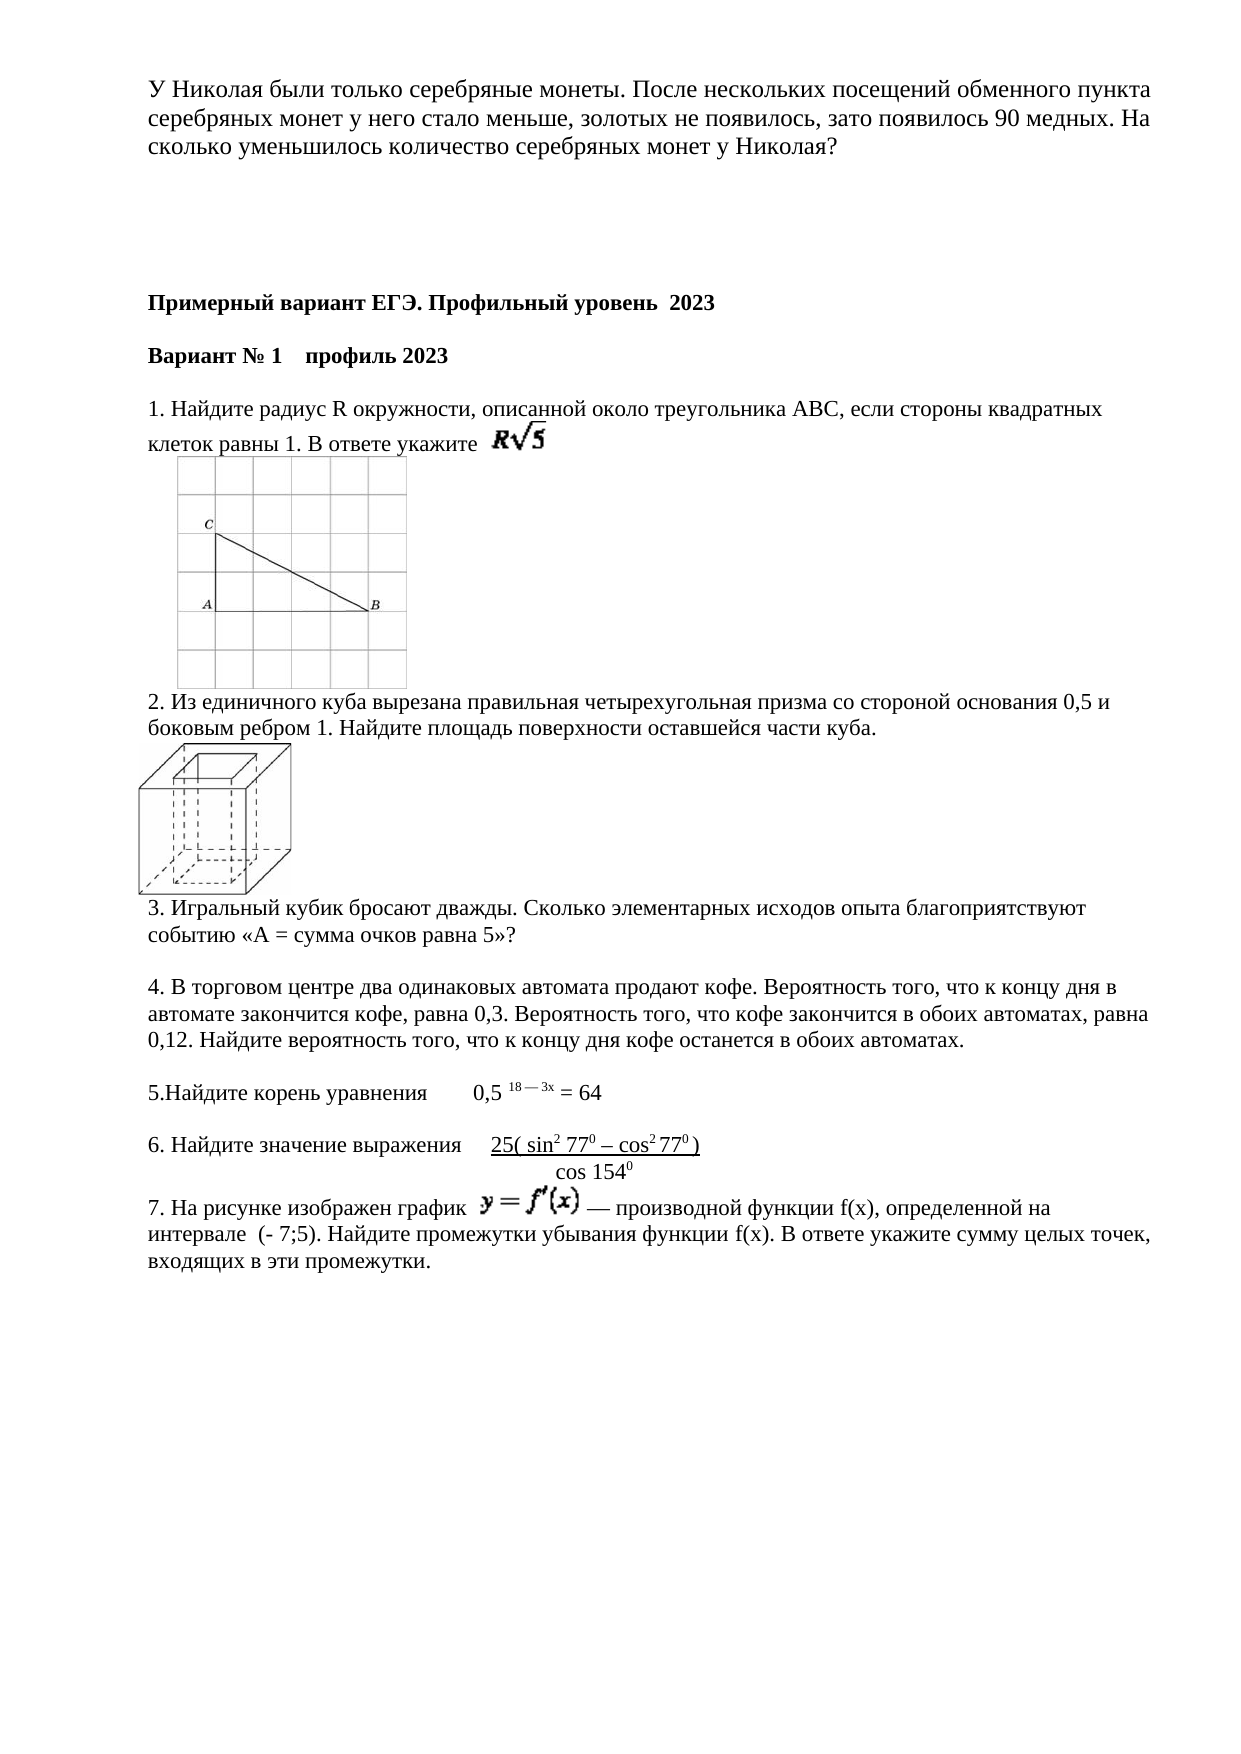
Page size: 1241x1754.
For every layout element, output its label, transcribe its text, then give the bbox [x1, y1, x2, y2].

text Вариант № 1 профиль 2023 [148, 342, 1152, 368]
text 1. Найдите радиус R окружности, описанной около треугольника ABC, если стороны квадратных клеток равны 1. В ответе укажите [148, 395, 1152, 456]
text 4. В торговом центре два одинаковых автомата продают кофе. Вероятность того, что к концу дня в автомате закончится кофе, равна 0,3. Вероятность того, что кофе закончится в обоих автоматах, равна 0,12. Найдите вероятность того, что к концу дня кофе останется в обоих автоматах. [148, 973, 1152, 1052]
text 7. На рисунке изображен график — производной функции f(x), определенной на интервале (- 7;5). Найдите промежутки убывания функции f(x). В ответе укажите сумму целых точек, входящих в эти промежутки. [148, 1184, 1152, 1273]
text 2. Из единичного куба вырезана правильная четырехугольная призма со стороной основания 0,5 и боковым ребром 1. Найдите площадь поверхности оставшейся части куба. [148, 688, 1152, 741]
text 5.Найдите корень уравнения 0,5 18 — 3х = 64 [148, 1079, 1152, 1105]
text У Николая были только серебряные монеты. После нескольких посещений обменного пункта серебряных монет у него стало меньше, золотых не появилось, зато появилось 90 медных. На сколько уменьшилось количество серебряных монет у Николая? [148, 74, 1152, 160]
text cos 1540 [177, 1158, 1152, 1184]
text 6. Найдите значение выражения 25( sin2 770 – cos2 770 ) [148, 1132, 1152, 1158]
text Примерный вариант ЕГЭ. Профильный уровень 2023 [148, 289, 1152, 316]
text 3. Игральный кубик бросают дважды. Сколько элементарных исходов опыта благоприятствуют событию «А = сумма очков равна 5»? [148, 741, 1152, 947]
picture [138, 743, 292, 895]
